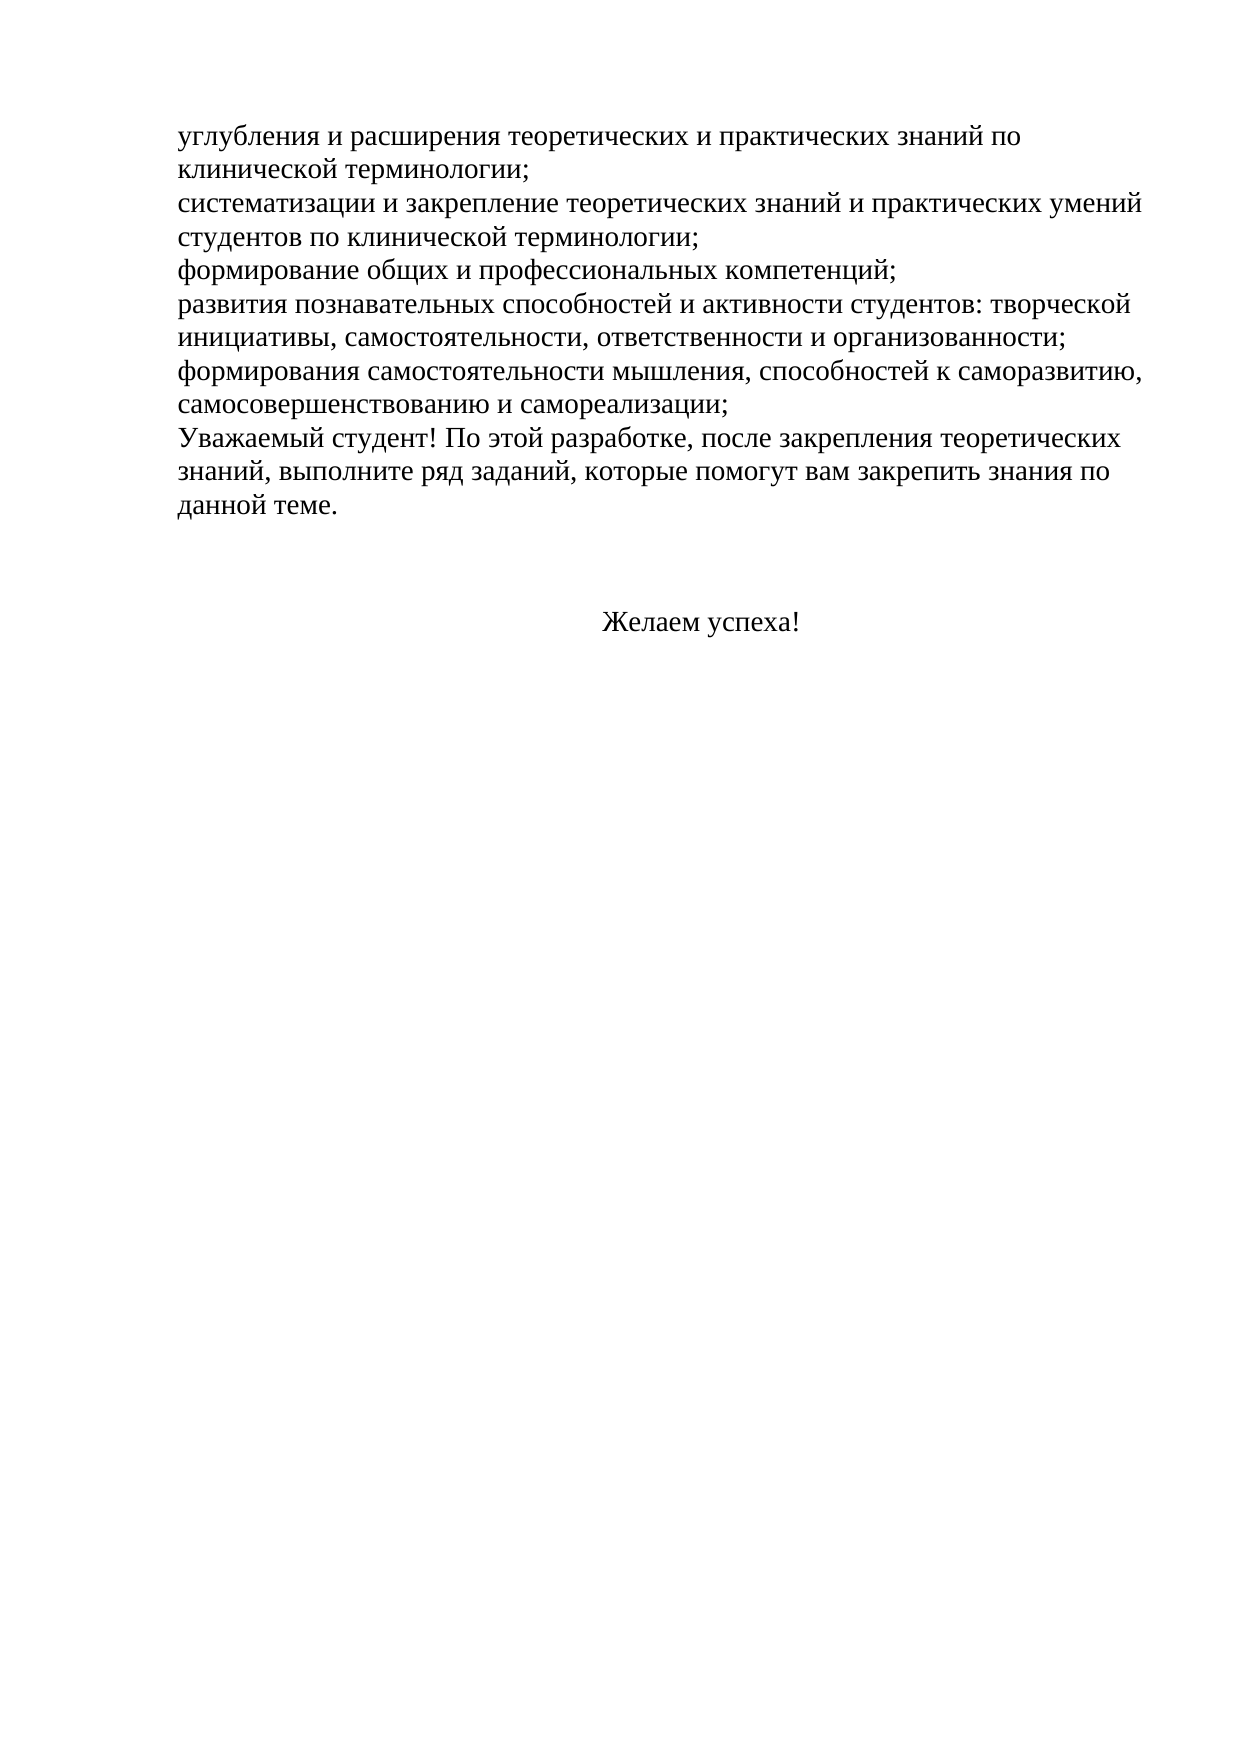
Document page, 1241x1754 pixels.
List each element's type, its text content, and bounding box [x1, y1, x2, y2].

text Желаем успеха! [177, 604, 1152, 638]
text углубления и расширения теоретических и практических знаний по клинической терминологии; [177, 118, 1152, 185]
text Уважаемый студент! По этой разработке, после закрепления теоретических знаний, выполните ряд заданий, которые помогут вам закрепить знания по данной теме. [177, 420, 1152, 521]
text формирование общих и профессиональных компетенций; [177, 252, 1152, 286]
text формирования самостоятельности мышления, способностей к саморазвитию, самосовершенствованию и самореализации; [177, 353, 1152, 420]
text систематизации и закрепление теоретических знаний и практических умений студентов по клинической терминологии; [177, 185, 1152, 252]
text развития познавательных способностей и активности студентов: творческой инициативы, самостоятельности, ответственности и организованности; [177, 286, 1152, 353]
